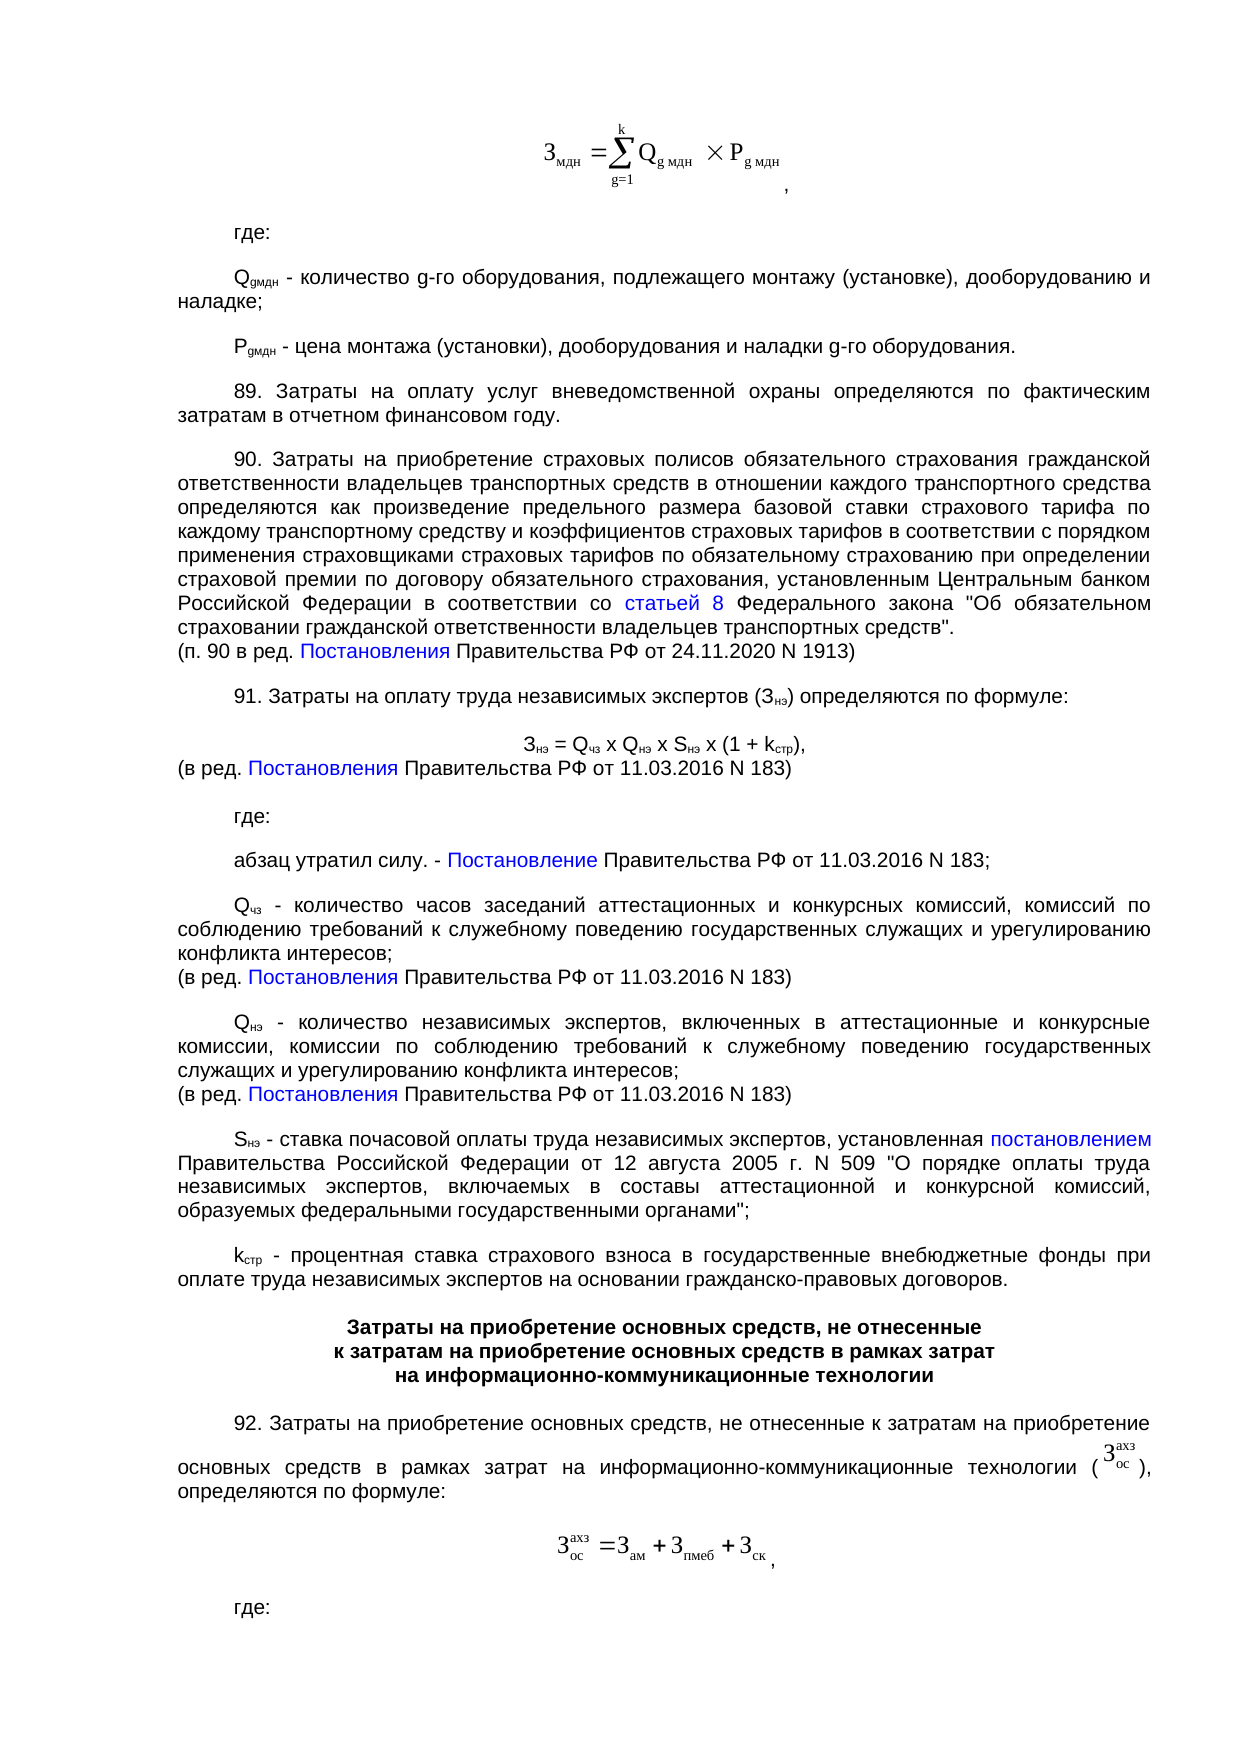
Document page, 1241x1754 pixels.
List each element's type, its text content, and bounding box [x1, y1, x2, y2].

text (в ред. Постановления Правительства РФ от 11.03.2016 N 183) [177, 756, 1152, 779]
text , [177, 1527, 1152, 1571]
title к затратам на приобретение основных средств в рамках затрат [177, 1339, 1152, 1363]
text Qнэ - количество независимых экспертов, включенных в аттестационные и конкурсные комиссии, комиссии по соблюдению требований к служебному поведению государственных служащих и урегулированию конфликта интересов; [177, 1010, 1152, 1082]
text Qgмдн - количество g-го оборудования, подлежащего монтажу (установке), дооборудованию и наладке; [177, 265, 1152, 313]
title на информационно-коммуникационные технологии [177, 1363, 1152, 1387]
text (п. 90 в ред. Постановления Правительства РФ от 24.11.2020 N 1913) [177, 639, 1152, 663]
text Pgмдн - цена монтажа (установки), дооборудования и наладки g-го оборудования. [177, 334, 1152, 358]
text 91. Затраты на оплату труда независимых экспертов (Знэ) определяются по формуле: [177, 684, 1152, 708]
text , [177, 118, 1152, 196]
text 92. Затраты на приобретение основных средств, не отнесенные к затратам на приобретение основных средств в рамках затрат на информационно-коммуникационные технологии (), определяются по формуле: [177, 1411, 1152, 1503]
text Sнэ - ставка почасовой оплаты труда независимых экспертов, установленная постановлением Правительства Российской Федерации от 12 августа 2005 г. N 509 "О порядке оплаты труда независимых экспертов, включаемых в составы аттестационной и конкурсной комиссий, образуемых федеральными государственными органами"; [177, 1126, 1152, 1222]
text (в ред. Постановления Правительства РФ от 11.03.2016 N 183) [177, 1082, 1152, 1106]
text kстр - процентная ставка страхового взноса в государственные внебюджетные фонды при оплате труда независимых экспертов на основании гражданско-правовых договоров. [177, 1243, 1152, 1291]
text абзац утратил силу. - Постановление Правительства РФ от 11.03.2016 N 183; [177, 848, 1152, 872]
text (в ред. Постановления Правительства РФ от 11.03.2016 N 183) [177, 965, 1152, 989]
text где: [177, 1594, 1152, 1618]
title Затраты на приобретение основных средств, не отнесенные [177, 1315, 1152, 1339]
text 89. Затраты на оплату услуг вневедомственной охраны определяются по фактическим затратам в отчетном финансовом году. [177, 378, 1152, 426]
text 90. Затраты на приобретение страховых полисов обязательного страхования гражданской ответственности владельцев транспортных средств в отношении каждого транспортного средства определяются как произведение предельного размера базовой ставки страхового тарифа по каждому транспортному средству и коэффициентов страховых тарифов в соответствии с порядком применения страховщиками страховых тарифов по обязательному страхованию при определении страховой премии по договору обязательного страхования, установленным Центральным банком Российской Федерации в соответствии со статьей 8 Федерального закона "Об обязательном страховании гражданской ответственности владельцев транспортных средств". [177, 447, 1152, 639]
text где: [177, 220, 1152, 244]
text где: [177, 803, 1152, 827]
text Qчз - количество часов заседаний аттестационных и конкурсных комиссий, комиссий по соблюдению требований к служебному поведению государственных служащих и урегулированию конфликта интересов; [177, 893, 1152, 965]
text Знэ = Qчз x Qнэ x Sнэ x (1 + kстр), [177, 732, 1152, 756]
